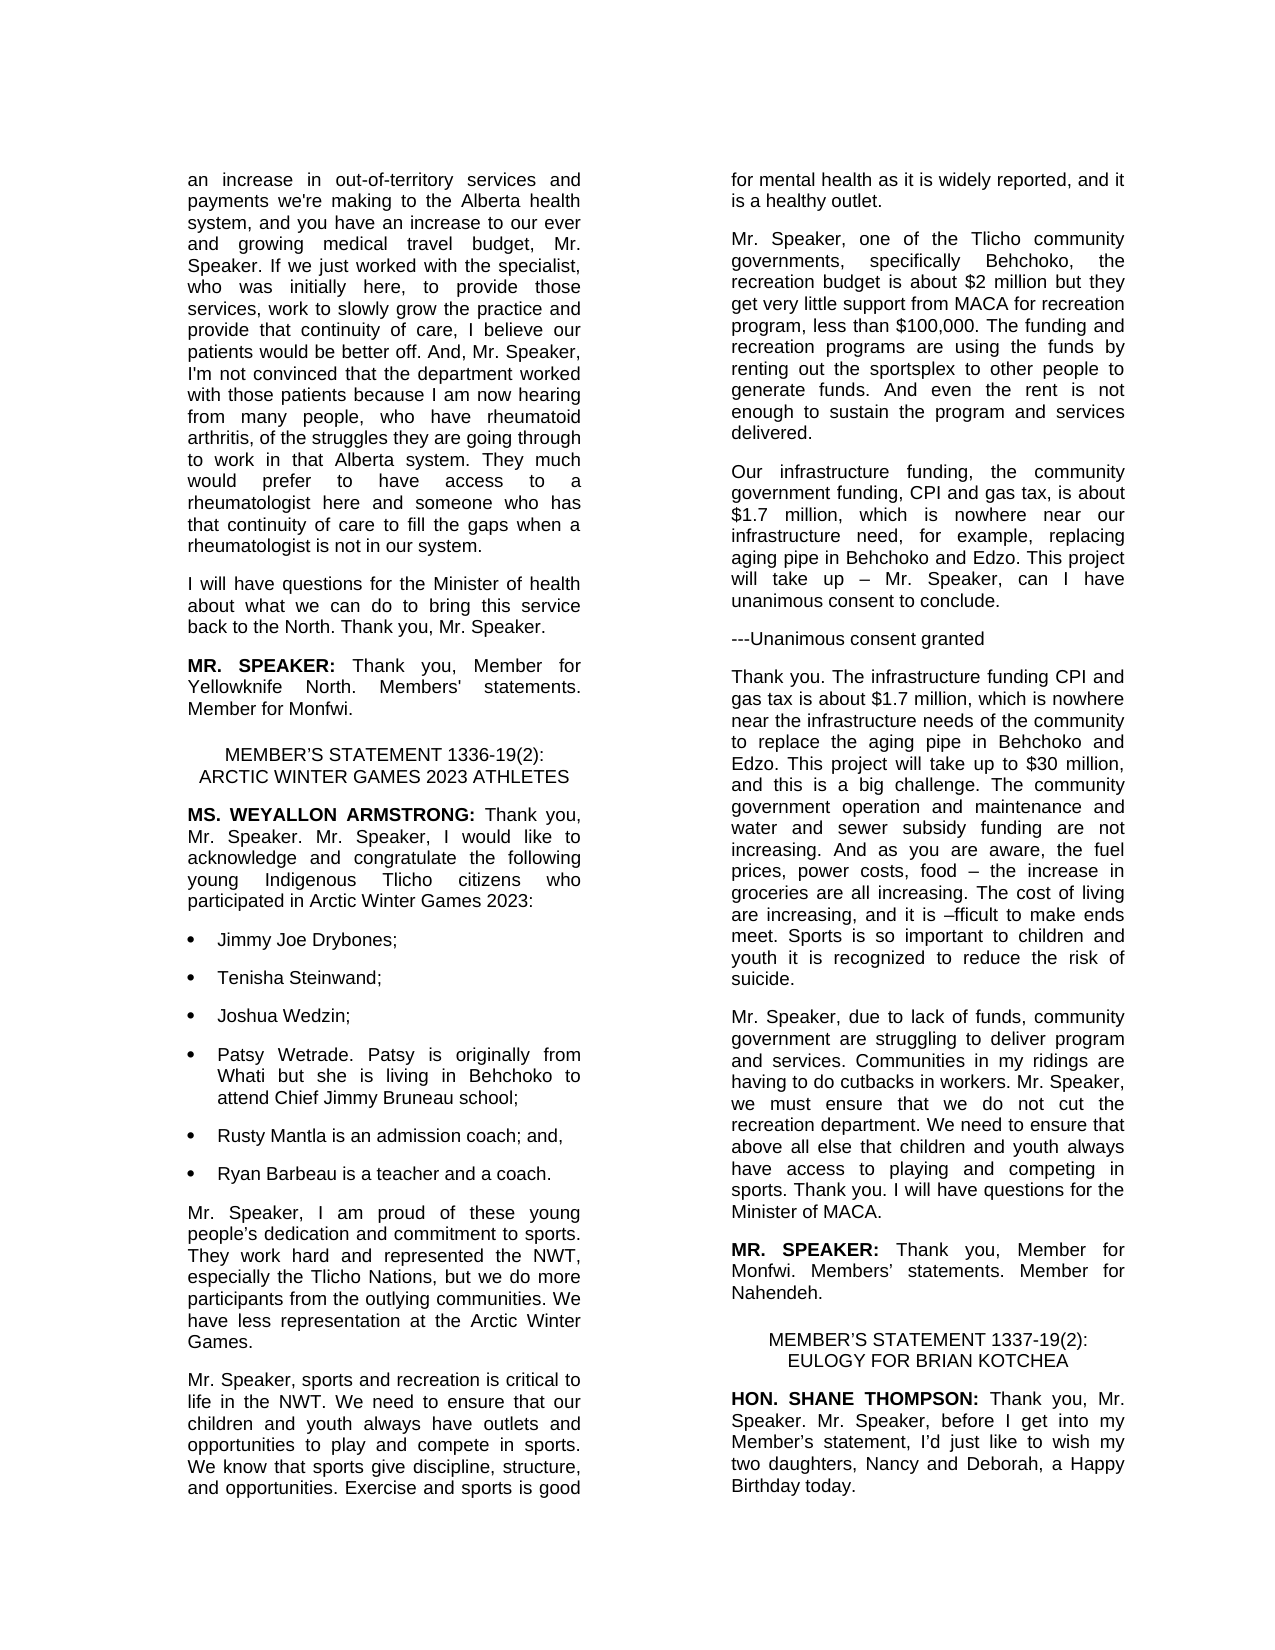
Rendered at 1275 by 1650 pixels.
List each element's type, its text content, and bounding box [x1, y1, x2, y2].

text Mr. Speaker, one of the Tlicho community governments, specifically Behchoko, the recreation budget is about $2 million but they get very little support from MACA for recreation program, less than $100,000. The funding and recreation programs are using the funds by renting out the sportsplex to other people to generate funds. And even the rent is not enough to sustain the program and services delivered. [731, 228, 1125, 444]
text I will have questions for the Minister of health about what we can do to bring this service back to the North. Thank you, Mr. Speaker. [187, 573, 581, 638]
text HON. SHANE THOMPSON: Thank you, Mr. Speaker. Mr. Speaker, before I get into my Member’s statement, I’d just like to wish my two daughters, Nancy and Deborah, a Happy Birthday today. [731, 1388, 1125, 1496]
text Mr. Speaker, sports and recreation is critical to life in the NWT. We need to ensure that our children and youth always have outlets and opportunities to play and compete in sports. We know that sports give discipline, structure, and opportunities. Exercise and sports is good for mental health as it is widely reported, and it is a healthy outlet. [187, 1369, 581, 1498]
text MR. SPEAKER: Thank you, Member for Yellowknife North. Members' statements. Member for Monfwi. [187, 654, 581, 719]
list Joshua Wedzin; [187, 1005, 581, 1027]
text ---Unanimous consent granted [731, 628, 1125, 649]
text Our infrastructure funding, the community government funding, CPI and gas tax, is about $1.7 million, which is nowhere near our infrastructure need, for example, replacing aging pipe in Behchoko and Edzo. This project will take up – Mr. Speaker, can I have unanimous consent to conclude. [731, 460, 1125, 611]
list Ryan Barbeau is a teacher and a coach. [187, 1163, 581, 1185]
subtitle Member’s Statement 1336-19(2): Arctic Winter Games 2023 Athletes [187, 744, 581, 787]
text MR. SPEAKER: Thank you, Member for Monfwi. Members’ statements. Member for Nahendeh. [731, 1239, 1125, 1303]
text MS. WEYALLON ARMSTRONG: Thank you, Mr. Speaker. Mr. Speaker, I would like to acknowledge and congratulate the following young Indigenous Tlicho citizens who participated in Arctic Winter Games 2023: [187, 804, 581, 912]
list Patsy Wetrade. Patsy is originally from Whati but she is living in Behchoko to attend Chief Jimmy Bruneau school; [187, 1043, 581, 1108]
text Mr. Speaker, due to lack of funds, community government are struggling to deliver program and services. Communities in my ridings are having to do cutbacks in workers. Mr. Speaker, we must ensure that we do not cut the recreation department. We need to ensure that above all else that children and youth always have access to playing and competing in sports. Thank you. I will have questions for the Minister of MACA. [731, 1006, 1125, 1222]
list Rusty Mantla is an admission coach; and, [187, 1125, 581, 1147]
text Thank you. The infrastructure funding CPI and gas tax is about $1.7 million, which is nowhere near the infrastructure needs of the community to replace the aging pipe in Behchoko and Edzo. This project will take up to $30 million, and this is a big challenge. The community government operation and maintenance and water and sewer subsidy funding are not increasing. And as you are aware, the fuel prices, power costs, food – the increase in groceries are all increasing. The cost of living are increasing, and it is –fficult to make ends meet. Sports is so important to children and youth it is recognized to reduce the risk of suicide. [731, 666, 1125, 990]
subtitle Member’s Statement 1337-19(2): Eulogy for Brian Kotchea [731, 1328, 1125, 1371]
text Mr. Speaker, I am proud of these young people’s dedication and commitment to sports. They work hard and represented the NWT, especially the Tlicho Nations, but we do more participants from the outlying communities. We have less representation at the Arctic Winter Games. [187, 1202, 581, 1352]
list Tenisha Steinwand; [187, 967, 581, 988]
list Jimmy Joe Drybones; [187, 928, 581, 950]
